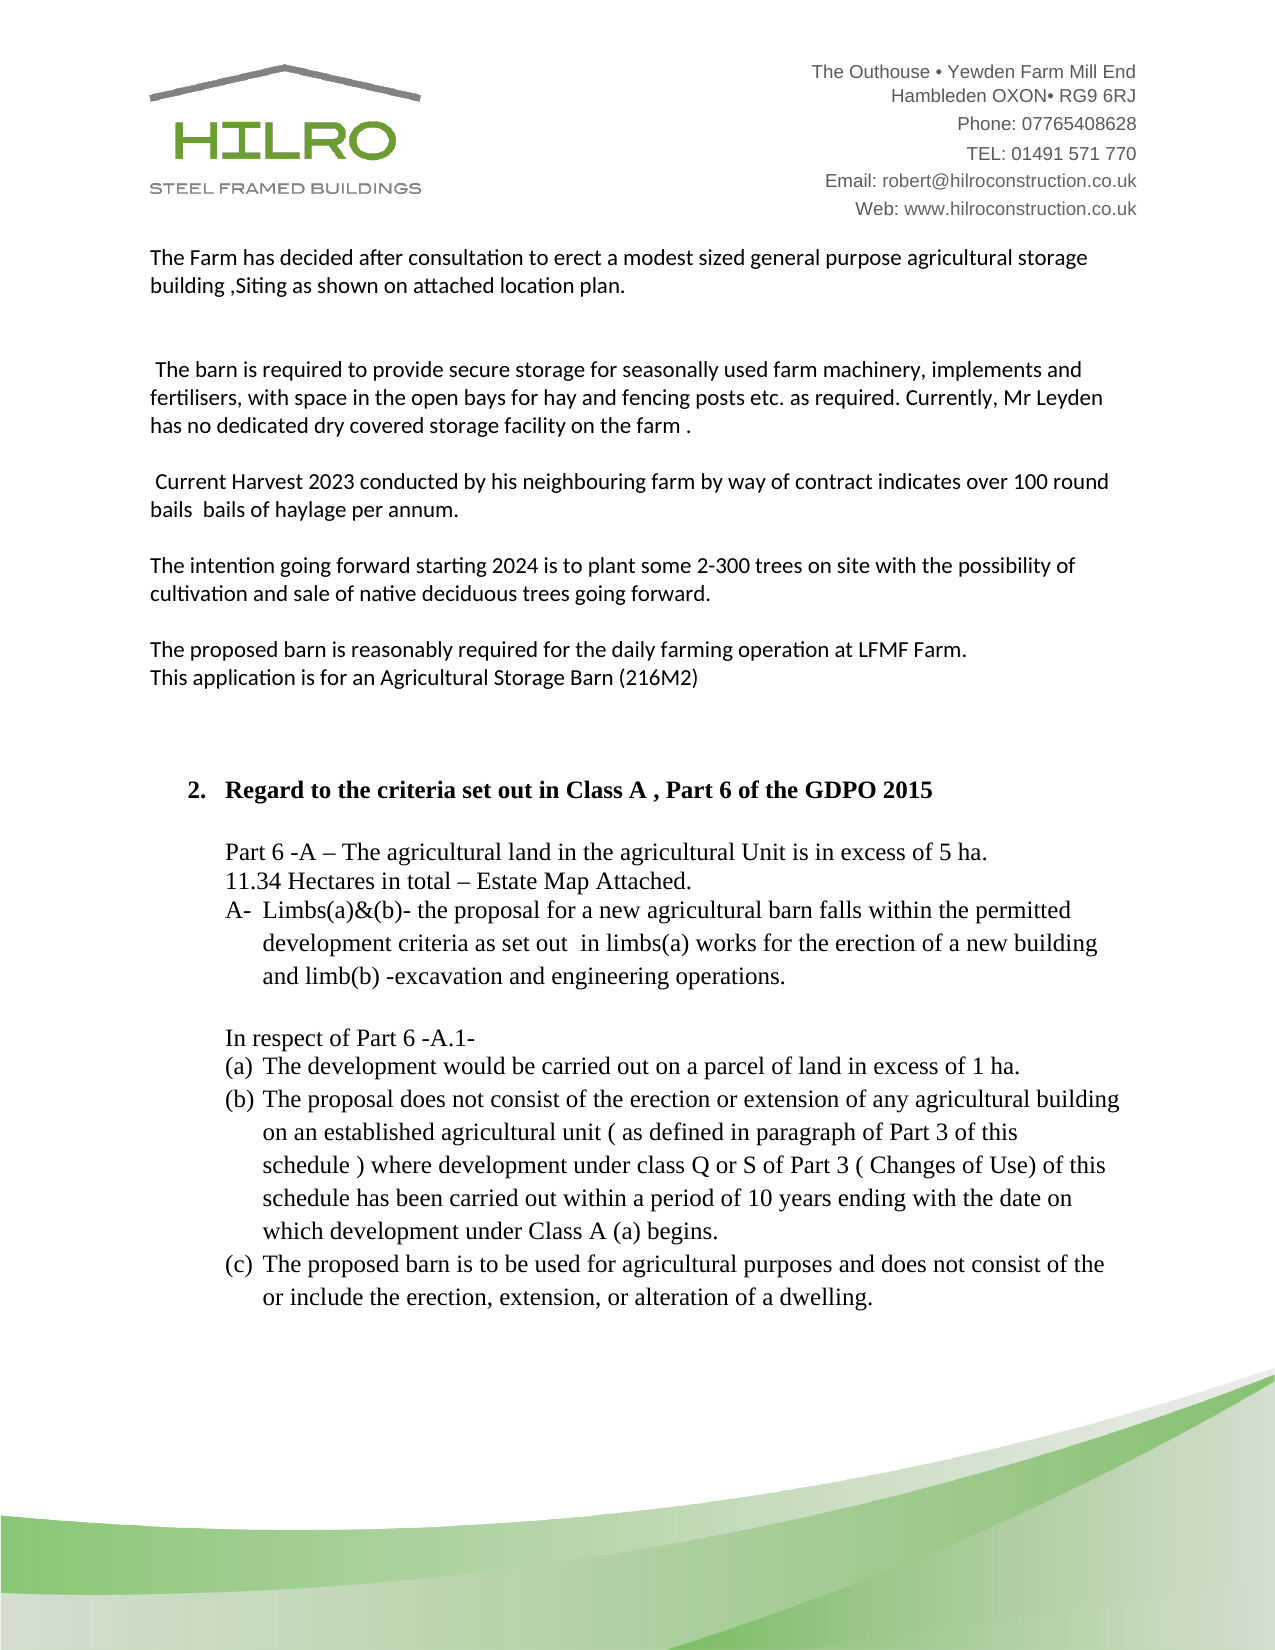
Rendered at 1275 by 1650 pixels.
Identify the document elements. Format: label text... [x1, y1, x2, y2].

text The barn is required to provide secure storage for seasonally used farm machinery, implements and fertilisers, with space in the open bays for hay and fencing posts etc. as required. Currently, Mr Leyden has no dedicated dry covered storage facility on the farm . [150, 355, 1125, 439]
list The proposed barn is to be used for agricultural purposes and does not consist of the or include the erection, extension, or alteration of a dwelling. [225, 1249, 1125, 1311]
text The intention going forward starting 2024 is to plant some 2-300 trees on site with the possibility of cultivation and sale of native deciduous trees going forward. [150, 551, 1125, 607]
list The development would be carried out on a parcel of land in excess of 1 ha. [225, 1051, 1125, 1080]
list The proposal does not consist of the erection or extension of any agricultural building on an established agricultural unit ( as defined in paragraph of Part 3 of this schedule ) where development under class Q or S of Part 3 ( Changes of Use) of this schedule has been carried out within a period of 10 years ending with the date on which development under Class A (a) begins. [225, 1084, 1125, 1245]
text This application is for an Agricultural Storage Barn (216M2) [150, 663, 1125, 691]
picture [0, 1367, 1275, 1650]
list In respect of Part 6 -A.1- [225, 1023, 1125, 1051]
list Regard to the criteria set out in Class A , Part 6 of the GDPO 2015 [187, 776, 1125, 804]
picture [149, 64, 421, 194]
list Part 6 -A – The agricultural land in the agricultural Unit is in excess of 5 ha. [225, 837, 1125, 866]
text Current Harvest 2023 conducted by his neighbouring farm by way of contract indicates over 100 round bails bails of haylage per annum. [150, 467, 1125, 523]
list 11.34 Hectares in total – Estate Map Attached. [225, 866, 1125, 895]
text The Farm has decided after consultation to erect a modest sized general purpose agricultural storage building ,Siting as shown on attached location plan. [150, 243, 1125, 299]
list Limbs(a)&(b)- the proposal for a new agricultural barn falls within the permitted development criteria as set out in limbs(a) works for the erection of a new building and limb(b) -excavation and engineering operations. [225, 895, 1125, 989]
text The proposed barn is reasonably required for the daily farming operation at LFMF Farm. [150, 635, 1125, 663]
